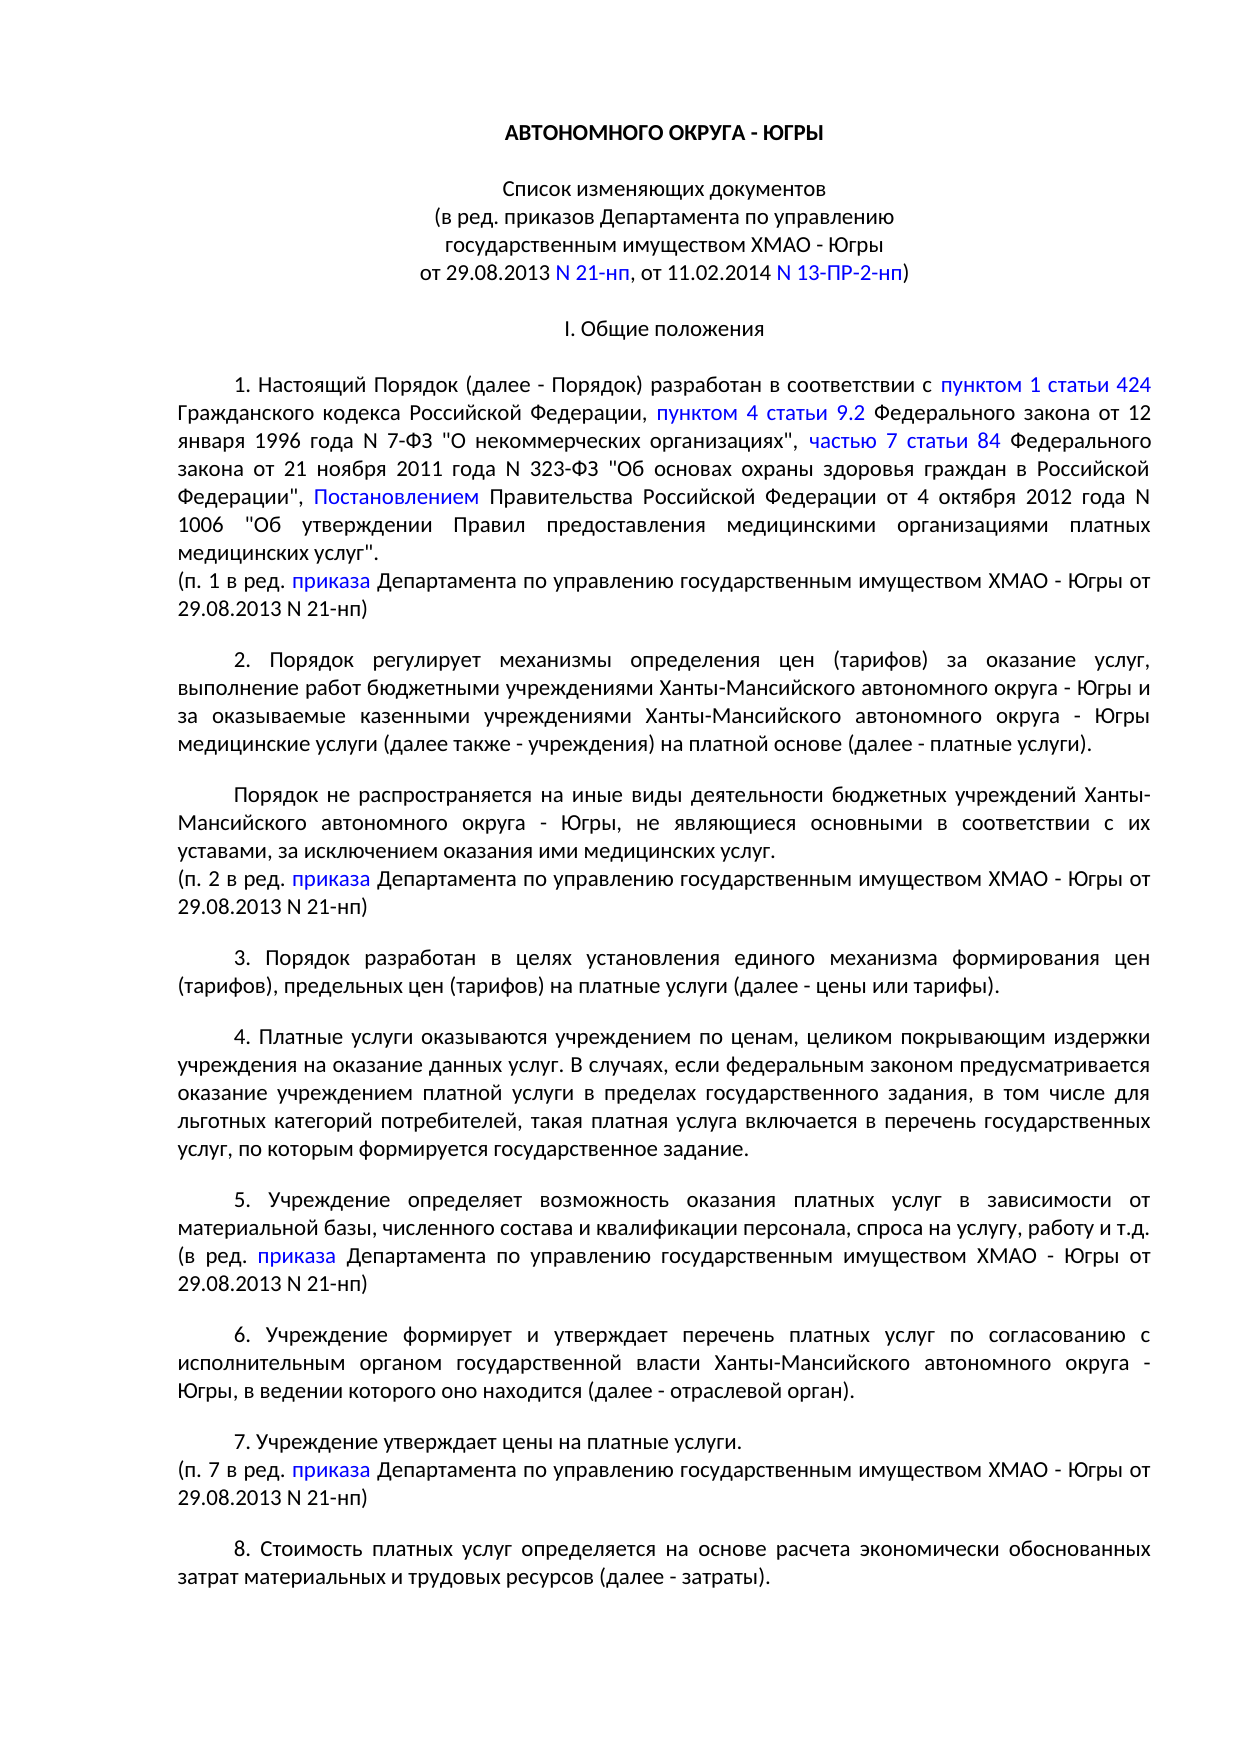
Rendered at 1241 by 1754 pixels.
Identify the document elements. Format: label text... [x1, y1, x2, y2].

text (в ред. приказов Департамента по управлению [177, 202, 1152, 230]
text 3. Порядок разработан в целях установления единого механизма формирования цен (тарифов), предельных цен (тарифов) на платные услуги (далее - цены или тарифы). [177, 943, 1152, 999]
title АВТОНОМНОГО ОКРУГА - ЮГРЫ [177, 118, 1152, 146]
text 6. Учреждение формирует и утверждает перечень платных услуг по согласованию с исполнительным органом государственной власти Ханты-Мансийского автономного округа - Югры, в ведении которого оно находится (далее - отраслевой орган). [177, 1320, 1152, 1404]
text I. Общие положения [177, 314, 1152, 342]
text 5. Учреждение определяет возможность оказания платных услуг в зависимости от материальной базы, численного состава и квалификации персонала, спроса на услугу, работу и т.д. [177, 1185, 1152, 1241]
text Список изменяющих документов [177, 174, 1152, 202]
text (п. 2 в ред. приказа Департамента по управлению государственным имуществом ХМАО - Югры от 29.08.2013 N 21-нп) [177, 864, 1152, 921]
text государственным имуществом ХМАО - Югры [177, 230, 1152, 258]
text (п. 7 в ред. приказа Департамента по управлению государственным имуществом ХМАО - Югры от 29.08.2013 N 21-нп) [177, 1455, 1152, 1511]
text 7. Учреждение утверждает цены на платные услуги. [177, 1427, 1152, 1455]
text 2. Порядок регулирует механизмы определения цен (тарифов) за оказание услуг, выполнение работ бюджетными учреждениями Ханты-Мансийского автономного округа - Югры и за оказываемые казенными учреждениями Ханты-Мансийского автономного округа - Югры медицинские услуги (далее также - учреждения) на платной основе (далее - платные услуги). [177, 645, 1152, 757]
text 8. Стоимость платных услуг определяется на основе расчета экономически обоснованных затрат материальных и трудовых ресурсов (далее - затраты). [177, 1534, 1152, 1590]
text 1. Настоящий Порядок (далее - Порядок) разработан в соответствии с пунктом 1 статьи 424 Гражданского кодекса Российской Федерации, пунктом 4 статьи 9.2 Федерального закона от 12 января 1996 года N 7-ФЗ "О некоммерческих организациях", частью 7 статьи 84 Федерального закона от 21 ноября 2011 года N 323-ФЗ "Об основах охраны здоровья граждан в Российской Федерации", Постановлением Правительства Российской Федерации от 4 октября 2012 года N 1006 "Об утверждении Правил предоставления медицинскими организациями платных медицинских услуг". [177, 370, 1152, 566]
text Порядок не распространяется на иные виды деятельности бюджетных учреждений Ханты-Мансийского автономного округа - Югры, не являющиеся основными в соответствии с их уставами, за исключением оказания ими медицинских услуг. [177, 780, 1152, 864]
text (в ред. приказа Департамента по управлению государственным имуществом ХМАО - Югры от 29.08.2013 N 21-нп) [177, 1241, 1152, 1297]
text (п. 1 в ред. приказа Департамента по управлению государственным имуществом ХМАО - Югры от 29.08.2013 N 21-нп) [177, 566, 1152, 622]
text от 29.08.2013 N 21-нп, от 11.02.2014 N 13-ПР-2-нп) [177, 258, 1152, 286]
text 4. Платные услуги оказываются учреждением по ценам, целиком покрывающим издержки учреждения на оказание данных услуг. В случаях, если федеральным законом предусматривается оказание учреждением платной услуги в пределах государственного задания, в том числе для льготных категорий потребителей, такая платная услуга включается в перечень государственных услуг, по которым формируется государственное задание. [177, 1022, 1152, 1162]
